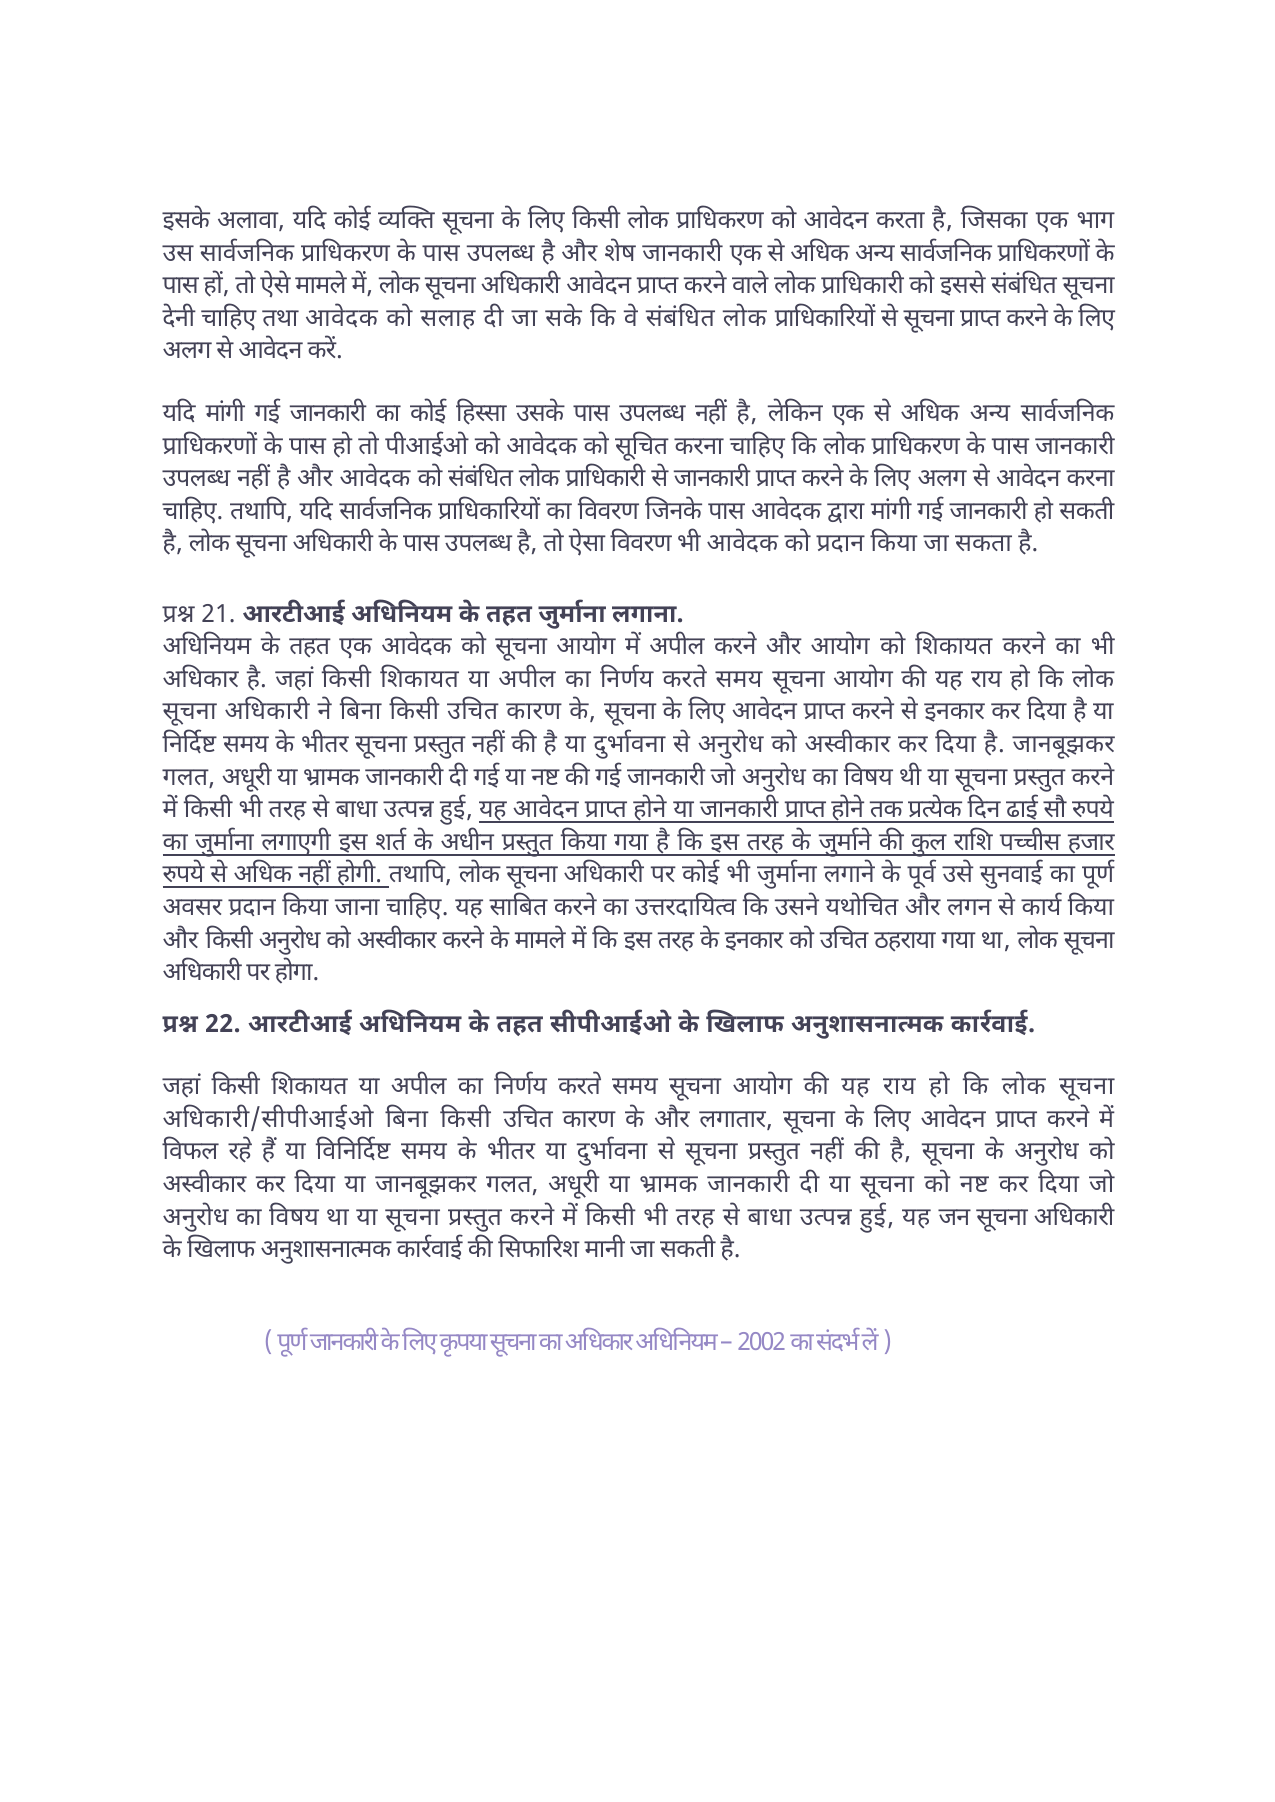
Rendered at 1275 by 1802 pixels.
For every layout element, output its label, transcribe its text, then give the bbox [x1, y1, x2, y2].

text प्रश्न 21. आरटीआई अधिनियम के तहत जुर्माना लगाना. [162, 599, 1122, 632]
text इसके अलावा, यदि कोई व्यक्ति सूचना के लिए किसी लोक प्राधिकरण को आवेदन करता है, जिसका एक भाग उस सार्वजनिक प्राधिकरण के पास उपलब्ध है और शेष जानकारी एक से अधिक अन्य सार्वजनिक प्राधिकरणों के पास हों, तो ऐसे मामले में, लोक सूचना अधिकारी आवेदन प्राप्त करने वाले लोक प्राधिकारी को इससे संबंधित सूचना देनी चाहिए तथा आवेदक को सलाह दी जा सके कि वे संबंधित लोक प्राधिकारियों से सूचना प्राप्त करने के लिए अलग से आवेदन करें. [162, 206, 1114, 369]
text जहां किसी शिकायत या अपील का निर्णय करते समय सूचना आयोग की यह राय हो कि लोक सूचना अधिकारी/सीपीआईओ बिना किसी उचित कारण के और लगातार, सूचना के लिए आवेदन प्राप्त करने में विफल रहे हैं या विनिर्दिष्ट समय के भीतर या दुर्भावना से सूचना प्रस्तुत नहीं की है, सूचना के अनुरोध को अस्वीकार कर दिया या जानबूझकर गलत, अधूरी या भ्रामक जानकारी दी या सूचना को नष्ट कर दिया जो अनुरोध का विषय था या सूचना प्रस्तुत करने में किसी भी तरह से बाधा उत्पन्न हुई, यह जन सूचना अधिकारी के खिलाफ अनुशासनात्मक कार्रवाई की सिफारिश मानी जा सकती है. [162, 1072, 1114, 1268]
text अधिनियम के तहत एक आवेदक को सूचना आयोग में अपील करने और आयोग को शिकायत करने का भी अधिकार है. जहां किसी शिकायत या अपील का निर्णय करते समय सूचना आयोग की यह राय हो कि लोक सूचना अधिकारी ने बिना किसी उचित कारण के, सूचना के लिए आवेदन प्राप्त करने से इनकार कर दिया है या निर्दिष्ट समय के भीतर सूचना प्रस्तुत नहीं की है या दुर्भावना से अनुरोध को अस्वीकार कर दिया है. जानबूझकर गलत, अधूरी या भ्रामक जानकारी दी गई या नष्ट की गई जानकारी जो अनुरोध का विषय थी या सूचना प्रस्तुत करने में किसी भी तरह से बाधा उत्पन्न हुई, यह आवेदन प्राप्त होने या जानकारी प्राप्त होने तक प्रत्येक दिन ढाई सौ रुपये का जुर्माना लगाएगी इस शर्त के अधीन प्रस्तुत किया गया है कि इस तरह के जुर्माने की कुल राशि पच्चीस हजार रुपये से अधिक नहीं होगी. तथापि, लोक सूचना अधिकारी पर कोई भी जुर्माना लगाने के पूर्व उसे सुनवाई का पूर्ण अवसर प्रदान किया जाना चाहिए. यह साबित करने का उत्तरदायित्व कि उसने यथोचित और लगन से कार्य किया और किसी अनुरोध को अस्वीकार करने के मामले में कि इस तरह के इनकार को उचित ठहराया गया था, लोक सूचना अधिकारी पर होगा. [162, 632, 1114, 854]
text ( पूर्ण जानकारी के लिए कृपया सूचना का अधिकार अधिनियम – 2002 का संदर्भ लें ) [162, 1328, 1122, 1360]
text प्रश्न 22. आरटीआई अधिनियम के तहत सीपीआईओ के खिलाफ अनुशासनात्मक कार्रवाई. [162, 1009, 1122, 1042]
text यदि मांगी गई जानकारी का कोई हिस्सा उसके पास उपलब्ध नहीं है, लेकिन एक से अधिक अन्य सार्वजनिक प्राधिकरणों के पास हो तो पीआईओ को आवेदक को सूचित करना चाहिए कि लोक प्राधिकरण के पास जानकारी उपलब्ध नहीं है और आवेदक को संबंधित लोक प्राधिकारी से जानकारी प्राप्त करने के लिए अलग से आवेदन करना चाहिए. तथापि, यदि सार्वजनिक प्राधिकारियों का विवरण जिनके पास आवेदक द्वारा मांगी गई जानकारी हो सकती है, लोक सूचना अधिकारी के पास उपलब्ध है, तो ऐसा विवरण भी आवेदक को प्रदान किया जा सकता है. [162, 399, 1114, 562]
text अधिनियम के तहत एक आवेदक को सूचना आयोग में अपील करने और आयोग को शिकायत करने का भी अधिकार है. जहां किसी शिकायत या अपील का निर्णय करते समय सूचना आयोग की यह राय हो कि लोक सूचना अधिकारी ने बिना किसी उचित कारण के, सूचना के लिए आवेदन प्राप्त करने से इनकार कर दिया है या निर्दिष्ट समय के भीतर सूचना प्रस्तुत नहीं की है या दुर्भावना से अनुरोध को अस्वीकार कर दिया है. जानबूझकर गलत, अधूरी या भ्रामक जानकारी दी गई या नष्ट की गई जानकारी जो अनुरोध का विषय थी या सूचना प्रस्तुत करने में किसी भी तरह से बाधा उत्पन्न हुई, यह आवेदन प्राप्त होने या जानकारी प्राप्त होने तक प्रत्येक दिन ढाई सौ रुपये का जुर्माना लगाएगी इस शर्त के अधीन प्रस्तुत किया गया है कि इस तरह के जुर्माने की कुल राशि पच्चीस हजार रुपये से अधिक नहीं होगी. तथापि, लोक सूचना अधिकारी पर कोई भी जुर्माना लगाने के पूर्व उसे सुनवाई का पूर्ण अवसर प्रदान किया जाना चाहिए. यह साबित करने का उत्तरदायित्व कि उसने यथोचित और लगन से कार्य किया और किसी अनुरोध को अस्वीकार करने के मामले में कि इस तरह के इनकार को उचित ठहराया गया था, लोक सूचना अधिकारी पर होगा. [162, 855, 1114, 991]
